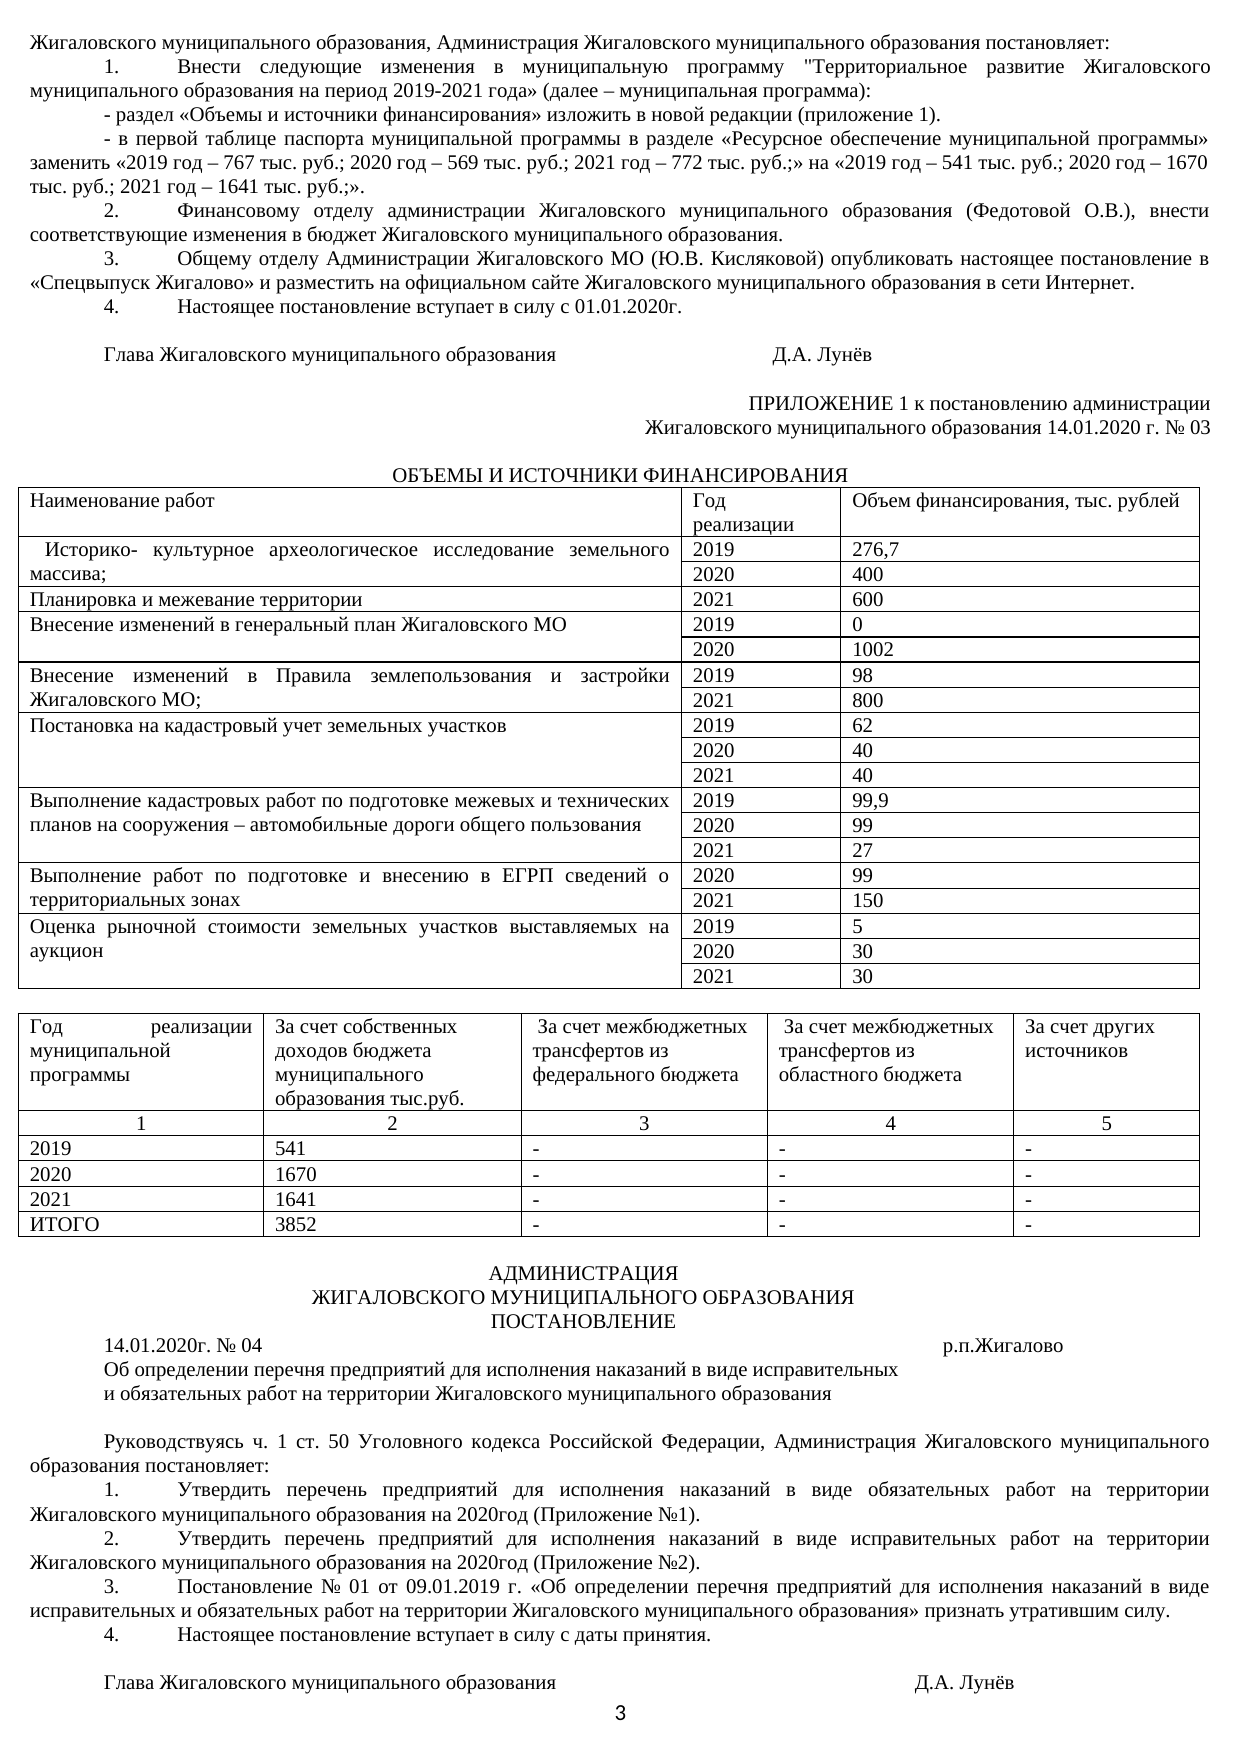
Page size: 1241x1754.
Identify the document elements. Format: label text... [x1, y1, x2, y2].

table_cell Выполнение работ по подготовке и внесению в ЕГРП сведений о территориальных зонах [19, 863, 681, 912]
table_cell 2021 [19, 1187, 263, 1211]
table_cell 2020 [682, 562, 840, 586]
text ПРИЛОЖЕНИЕ 1 к постановлению администрации [29, 391, 1211, 414]
table_cell 2019 [682, 612, 840, 636]
table_cell 276,7 [841, 537, 1199, 561]
list Постановление № 01 от 09.01.2019 г. «Об определении перечня предприятий для исполнения наказаний в виде исправительных и обязательных работ на территории Жигаловского муниципального образования» признать утратившим силу. [29, 1574, 1211, 1622]
table_cell 2021 [682, 964, 840, 988]
table_cell 2019 [682, 914, 840, 938]
table_cell 2019 [682, 537, 840, 561]
list Утвердить перечень предприятий для исполнения наказаний в виде исправительных работ на территории Жигаловского муниципального образования на 2020год (Приложение №2). [29, 1526, 1211, 1574]
table_cell 2020 [682, 939, 840, 963]
list Общему отделу Администрации Жигаловского МО (Ю.В. Кисляковой) опубликовать настоящее постановление в «Спецвыпуск Жигалово» и разместить на официальном сайте Жигаловского муниципального образования в сети Интернет. [29, 246, 1211, 294]
table_header Наименование работ [19, 488, 681, 536]
text и обязательных работ на территории Жигаловского муниципального образования [29, 1381, 1211, 1405]
table_cell 2021 [682, 587, 840, 611]
table_cell 99 [841, 863, 1199, 887]
table_cell 2020 [682, 863, 840, 887]
list Утвердить перечень предприятий для исполнения наказаний в виде обязательных работ на территории Жигаловского муниципального образования на 2020год (Приложение №1). [29, 1477, 1211, 1526]
table_cell - [522, 1212, 767, 1236]
table_cell 800 [841, 688, 1199, 712]
table_cell 2019 [682, 663, 840, 687]
table_cell 2020 [682, 738, 840, 762]
table_header За счет других источников [1014, 1014, 1199, 1110]
list Финансовому отделу администрации Жигаловского муниципального образования (Федотовой О.В.), внести соответствующие изменения в бюджет Жигаловского муниципального образования. [29, 198, 1211, 246]
table_cell 1 [19, 1111, 263, 1135]
table_header Год реализации муниципальной программы [19, 1014, 263, 1110]
table_header АДМИНИСТРАЦИЯ ЖИГАЛОВСКОГО МУНИЦИПАЛЬНОГО ОБРАЗОВАНИЯ ПОСТАНОВЛЕНИЕ [18, 1261, 1074, 1333]
table_cell 2019 [682, 713, 840, 737]
table_cell - [1014, 1136, 1199, 1160]
table_cell 2020 [19, 1161, 263, 1186]
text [29, 29, 1211, 54]
table_cell 99,9 [841, 788, 1199, 812]
table_cell 400 [841, 562, 1199, 586]
text Об определении перечня предприятий для исполнения наказаний в виде исправительных [29, 1357, 1211, 1381]
text Руководствуясь ч. 1 ст. 50 Уголовного кодекса Российской Федерации, Администрация Жигаловского муниципального образования постановляет: [29, 1429, 1211, 1477]
table_cell Историко- культурное археологическое исследование земельного массива; [19, 537, 681, 586]
table_cell 2021 [682, 763, 840, 787]
table_cell р.п.Жигалово [546, 1333, 1074, 1357]
table_cell 150 [841, 889, 1199, 912]
table_cell 3852 [264, 1212, 521, 1236]
table_cell 99 [841, 813, 1199, 837]
text Глава Жигаловского муниципального образования Д.А. Лунёв [29, 342, 1211, 366]
table_cell - [768, 1136, 1013, 1160]
table_cell 600 [841, 587, 1199, 611]
table_cell 2 [264, 1111, 521, 1135]
table_cell - [1014, 1212, 1199, 1236]
table_cell 62 [841, 713, 1199, 737]
table_cell - [522, 1136, 767, 1160]
table_cell 30 [841, 939, 1199, 963]
table_cell Оценка рыночной стоимости земельных участков выставляемых на аукцион [19, 914, 681, 988]
table_cell 14.01.2020г. № 04 [18, 1333, 546, 1357]
table_cell Внесение изменений в генеральный план Жигаловского МО [19, 612, 681, 661]
table_header Объем финансирования, тыс. рублей [841, 488, 1199, 536]
table_cell 541 [264, 1136, 521, 1160]
table_cell ИТОГО [19, 1212, 263, 1236]
table_cell Внесение изменений в Правила землепользования и застройки Жигаловского МО; [19, 663, 681, 712]
table_cell - [768, 1212, 1013, 1236]
table_cell - [522, 1161, 767, 1186]
table_cell 4 [768, 1111, 1013, 1135]
table_cell 27 [841, 838, 1199, 862]
table_cell 30 [841, 964, 1199, 988]
table_cell 1002 [841, 638, 1199, 661]
text Глава Жигаловского муниципального образования Д.А. Лунёв [29, 1670, 1211, 1694]
table_header За счет собственных доходов бюджета муниципального образования тыс.руб. [264, 1014, 521, 1110]
list Настоящее постановление вступает в силу с 01.01.2020г. [29, 294, 1211, 318]
table_cell 2019 [19, 1136, 263, 1160]
table_cell - [1014, 1187, 1199, 1211]
table_cell Постановка на кадастровый учет земельных участков [19, 713, 681, 787]
table_cell 2021 [682, 889, 840, 912]
table_cell Выполнение кадастровых работ по подготовке межевых и технических планов на сооружения – автомобильные дороги общего пользования [19, 788, 681, 862]
table_cell Планировка и межевание территории [19, 587, 681, 611]
table_cell 2020 [682, 813, 840, 837]
table_cell 2021 [682, 688, 840, 712]
list Внести следующие изменения в муниципальную программу "Территориальное развитие Жигаловского муниципального образования на период 2019-2021 года» (далее – муниципальная программа): [29, 54, 1211, 102]
table_cell 5 [841, 914, 1199, 938]
table_cell 40 [841, 763, 1199, 787]
table_cell - [768, 1187, 1013, 1211]
table_cell 0 [841, 612, 1199, 636]
list - в первой таблице паспорта муниципальной программы в разделе «Ресурсное обеспечение муниципальной программы» заменить «2019 год – 767 тыс. руб.; 2020 год – 569 тыс. руб.; 2021 год – 772 тыс. руб.;» на «2019 год – 541 тыс. руб.; 2020 год – 1670 тыс. руб.; 2021 год – 1641 тыс. руб.;». [29, 126, 1211, 198]
list - раздел «Объемы и источники финансирования» изложить в новой редакции (приложение 1). [29, 102, 1211, 126]
table_cell 5 [1014, 1111, 1199, 1135]
table_cell 1670 [264, 1161, 521, 1186]
table_cell 2020 [682, 638, 840, 661]
text Жигаловского муниципального образования 14.01.2020 г. № 03 [29, 414, 1211, 439]
list Настоящее постановление вступает в силу с даты принятия. [29, 1622, 1211, 1646]
table_header За счет межбюджетных трансфертов из федерального бюджета [522, 1014, 767, 1110]
table_cell - [522, 1187, 767, 1211]
table_header Год реализации [682, 488, 840, 536]
table_header За счет межбюджетных трансфертов из областного бюджета [768, 1014, 1013, 1110]
table_cell 98 [841, 663, 1199, 687]
table_cell - [1014, 1161, 1199, 1186]
table_cell - [768, 1161, 1013, 1186]
table_cell 2019 [682, 788, 840, 812]
table_cell 40 [841, 738, 1199, 762]
table_cell 2021 [682, 838, 840, 862]
table_cell 3 [522, 1111, 767, 1135]
table_cell 1641 [264, 1187, 521, 1211]
text ОБЪЕМЫ И ИСТОЧНИКИ ФИНАНСИРОВАНИЯ [29, 463, 1211, 487]
